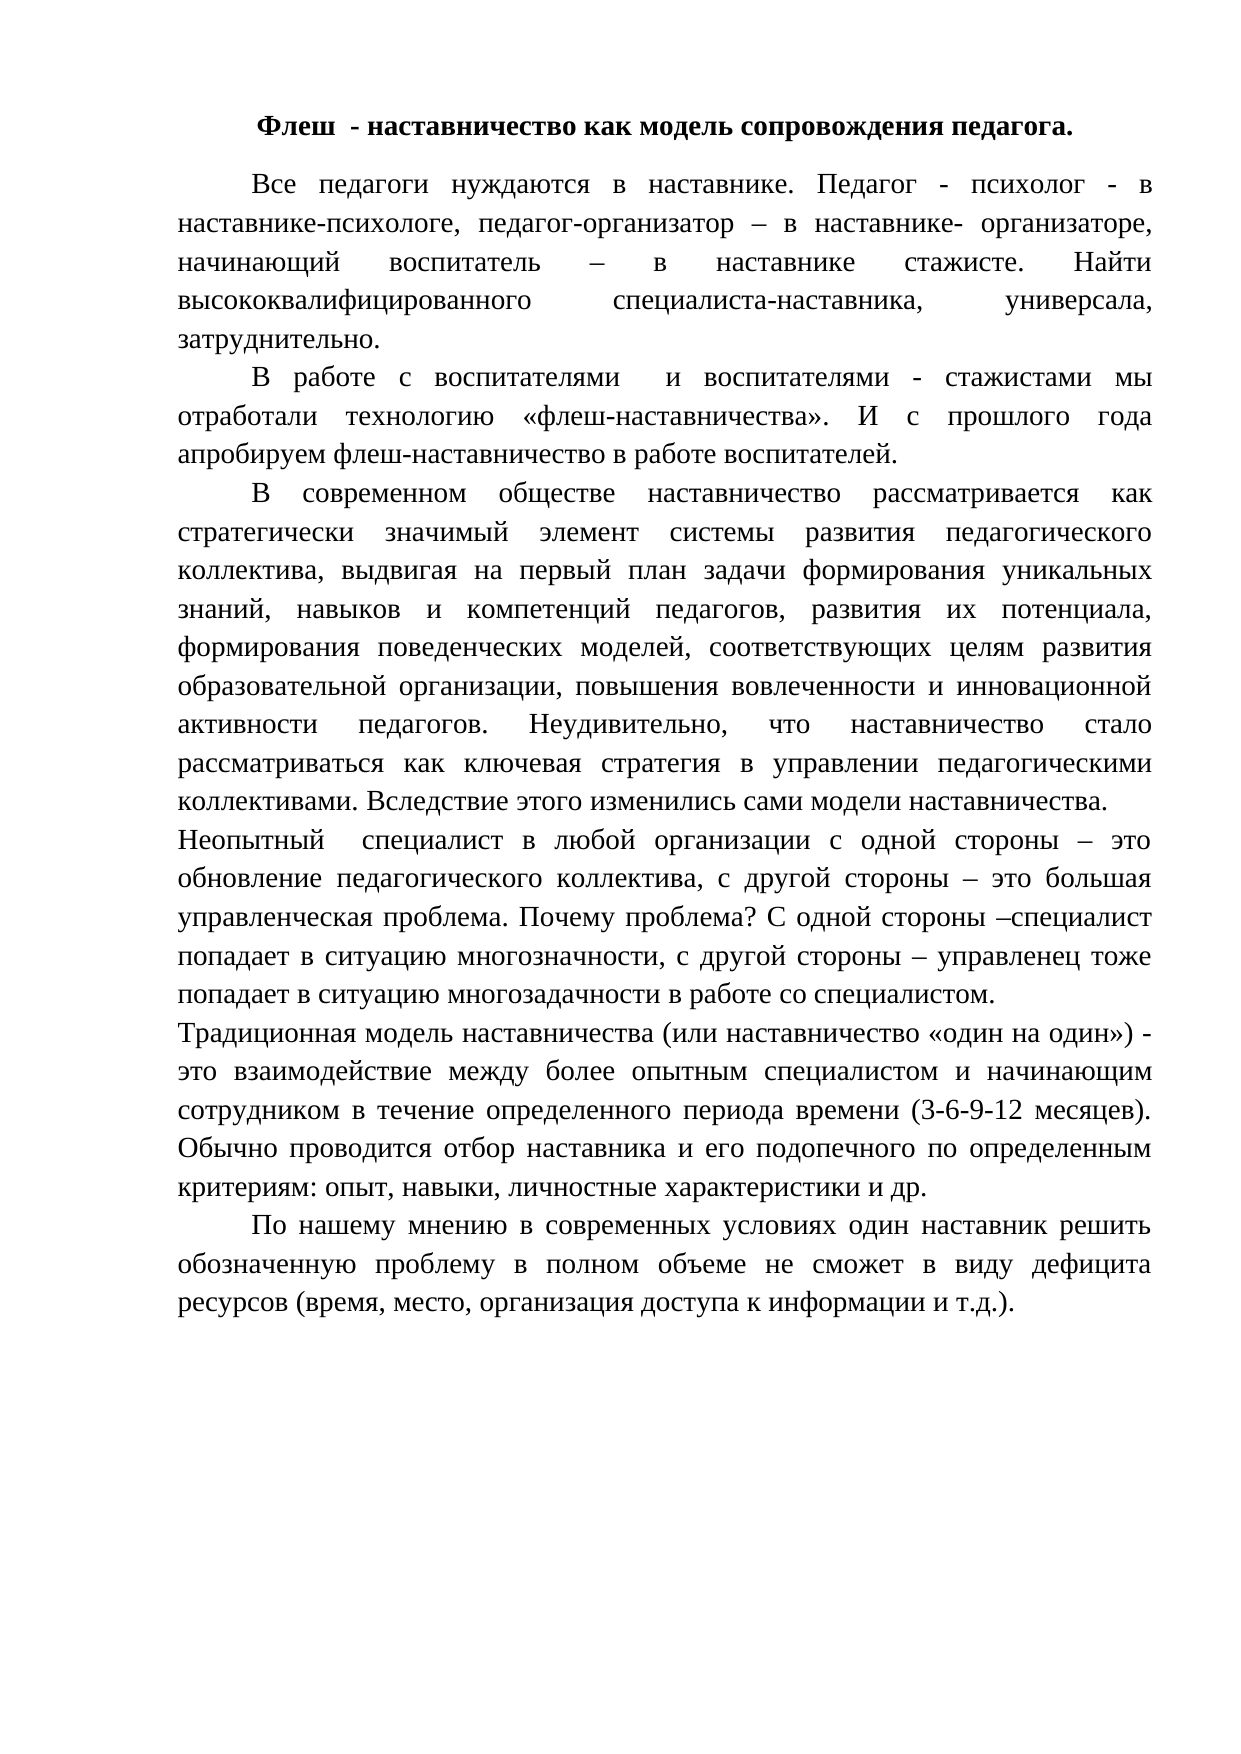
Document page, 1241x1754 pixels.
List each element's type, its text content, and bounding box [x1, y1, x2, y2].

text Все педагоги нуждаются в наставнике. Педагог - психолог - в наставнике-психологе, педагог-организатор – в наставнике- организаторе, начинающий воспитатель – в наставнике стажисте. Найти высококвалифицированного специалиста-наставника, универсала, затруднительно. [177, 167, 1153, 354]
text По нашему мнению в современных условиях один наставник решить обозначенную проблему в полном объеме не сможет в виду дефицита ресурсов (время, место, организация доступа к информации и т.д.). [177, 1207, 1152, 1318]
text Традиционная модель наставничества (или наставничество «один на один») - это взаимодействие между более опытным специалистом и начинающим сотрудником в течение определенного периода времени (3-6-9-12 месяцев). Обычно проводится отбор наставника и его подопечного по определенным критериям: опыт, навыки, личностные характеристики и др. [177, 1015, 1152, 1202]
text В работе с воспитателями и воспитателями - стажистами мы отработали технологию «флеш-наставничества». И с прошлого года апробируем флеш-наставничество в работе воспитателей. [177, 359, 1152, 470]
text Неопытный специалист в любой организации с одной стороны – это обновление педагогического коллектива, с другой стороны – это большая управленческая проблема. Почему проблема? С одной стороны –специалист попадает в ситуацию многозначности, с другой стороны – управленец тоже попадает в ситуацию многозадачности в работе со специалистом. [177, 822, 1152, 1010]
subtitle Флеш - наставничество как модель сопровождения педагога. [186, 108, 1144, 142]
text В современном обществе наставничество рассматривается как стратегически значимый элемент системы развития педагогического коллектива, выдвигая на первый план задачи формирования уникальных знаний, навыков и компетенций педагогов, развития их потенциала, формирования поведенческих моделей, соответствующих целям развития образовательной организации, повышения вовлеченности и инновационной активности педагогов. Неудивительно, что наставничество стало рассматриваться как ключевая стратегия в управлении педагогическими коллективами. Вследствие этого изменились сами модели наставничества. [177, 475, 1152, 817]
